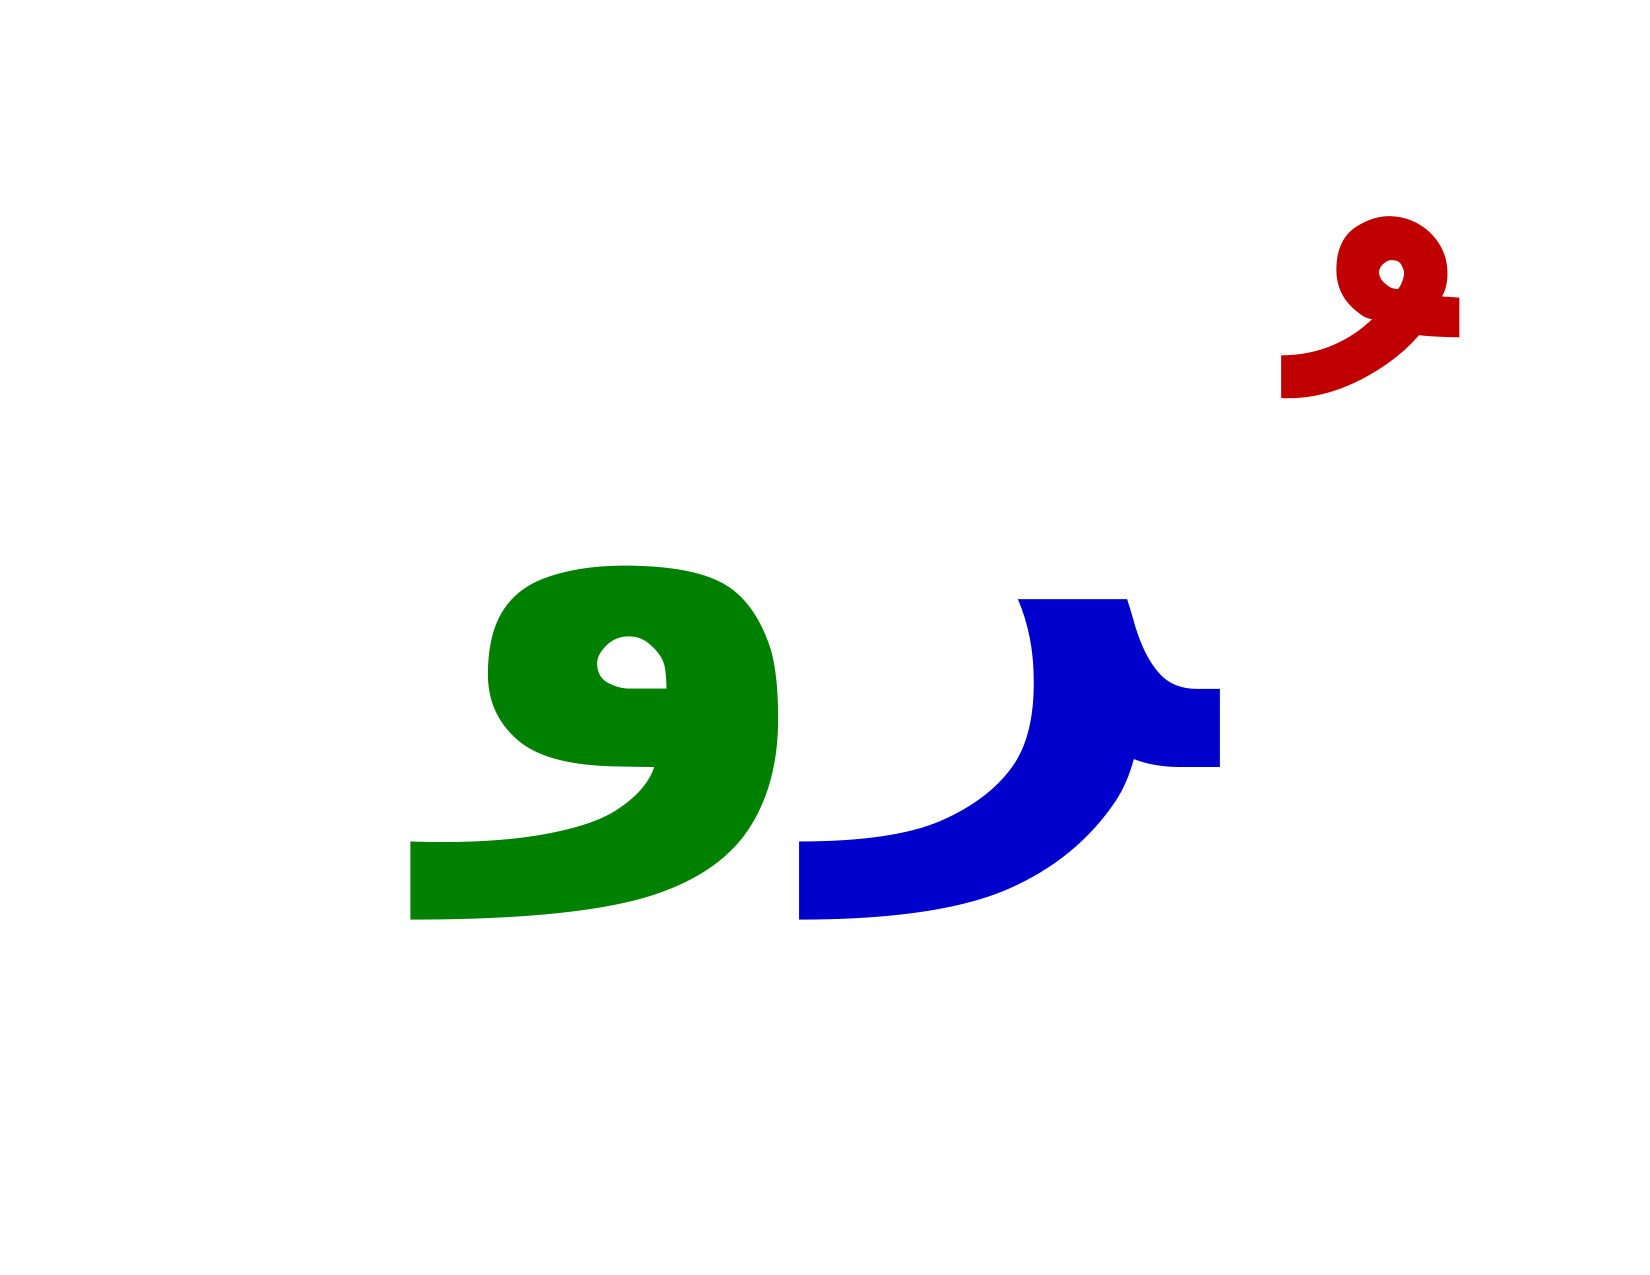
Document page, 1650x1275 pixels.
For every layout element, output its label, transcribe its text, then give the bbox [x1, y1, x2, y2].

text قُروش [150, 187, 1500, 915]
